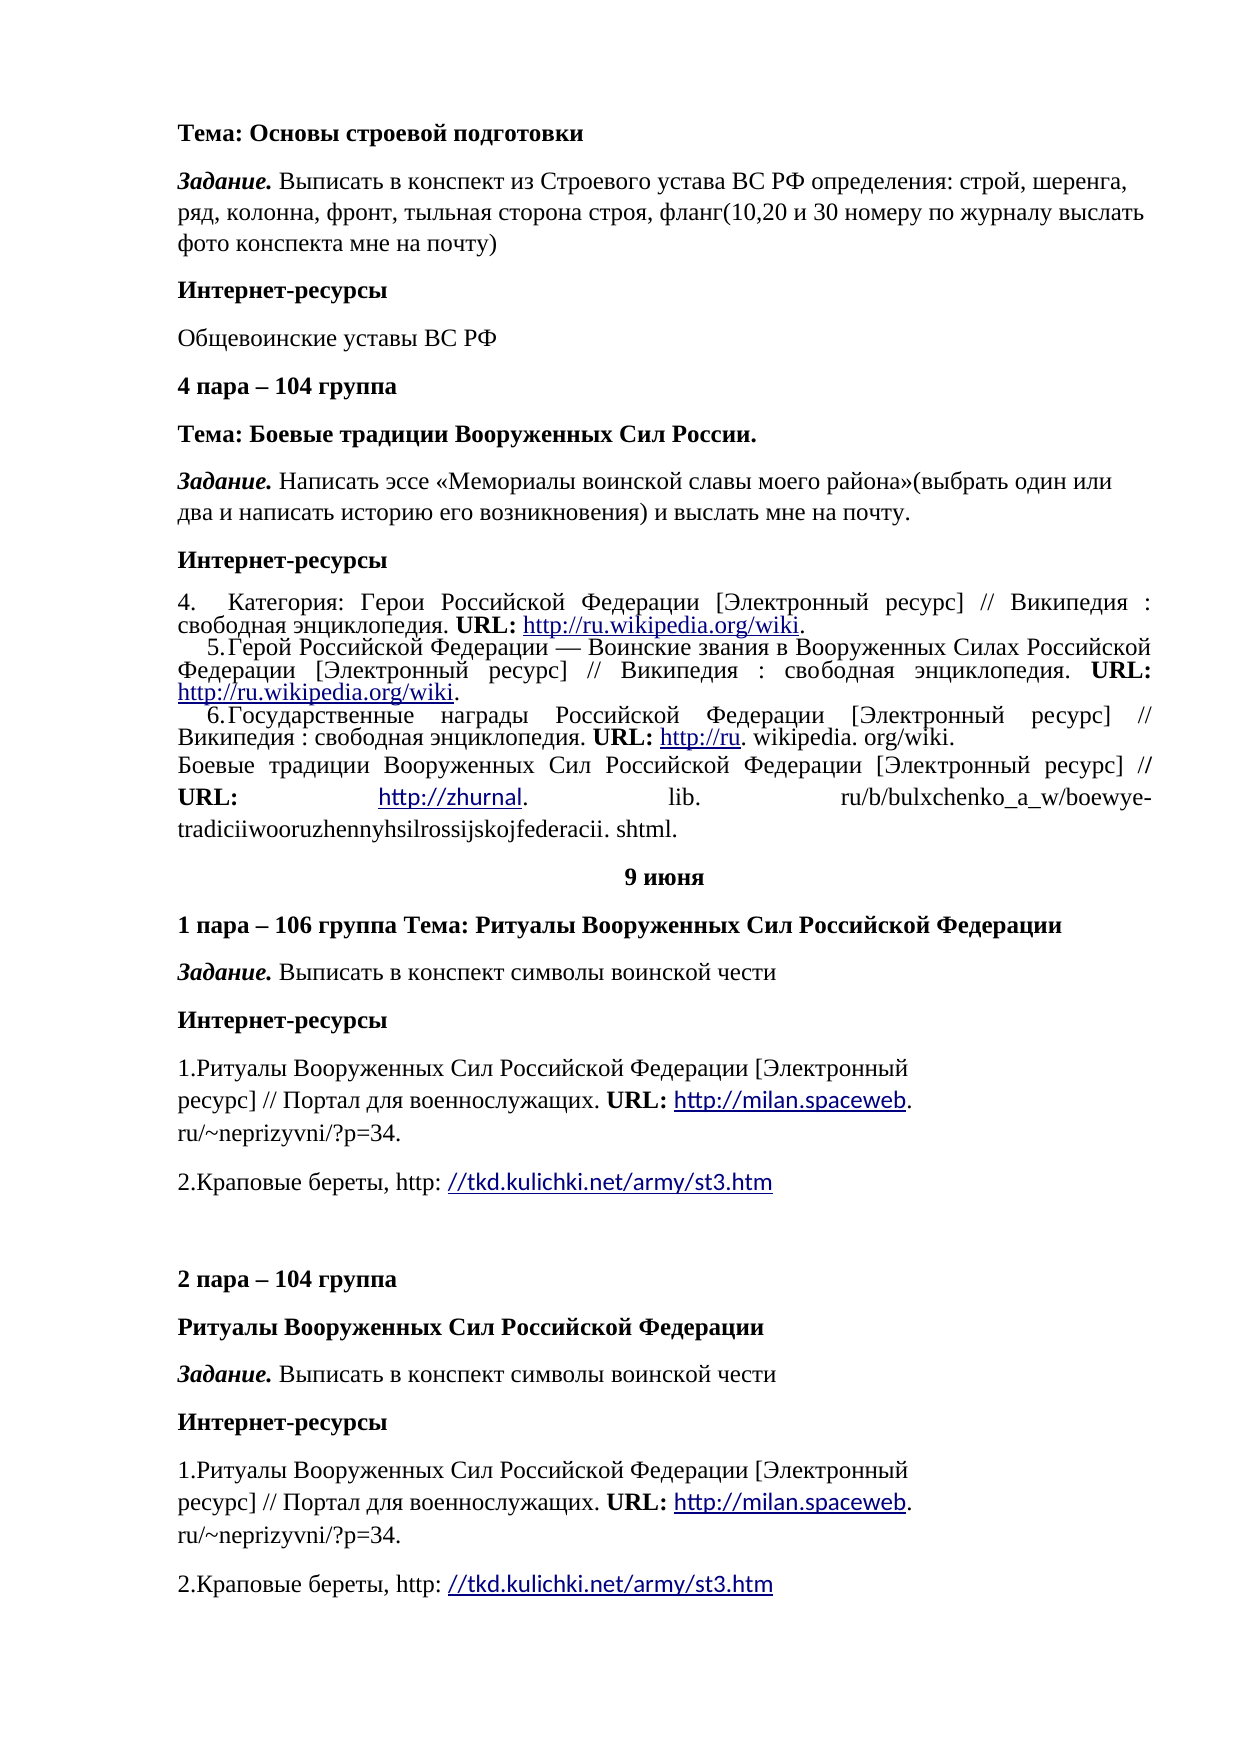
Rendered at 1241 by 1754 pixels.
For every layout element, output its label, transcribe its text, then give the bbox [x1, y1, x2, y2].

text Тема: Боевые традиции Вооруженных Сил России. [177, 419, 1152, 447]
text 2.Краповые береты, http: //tkd.kulichki.net/army/st3.htm [177, 1167, 1152, 1197]
text 2.Краповые береты, http: //tkd.kulichki.net/army/st3.htm [177, 1568, 1152, 1599]
text 1.Ритуалы Вооруженных Сил Российской Федерации [Электронный ресурс] // Портал для военнослужащих. URL: http://milan.spaceweb. ru/~neprizyvni/?p=34. [177, 1053, 1152, 1147]
list Категория: Герои Российской Федерации [Электронный ресурс] // Википедия : свободная энциклопедия. URL: http://ru.wikipedia.org/wiki. [177, 593, 1152, 638]
text 9 июня [177, 862, 1152, 891]
text Интернет-ресурсы [177, 276, 1152, 304]
text Задание. Выписать в конспект символы воинской чести [177, 1359, 1152, 1388]
text Задание. Написать эссе «Мемориалы воинской славы моего района»(выбрать один или два и написать историю его возникновения) и выслать мне на почту. [177, 466, 1152, 526]
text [177, 1455, 1152, 1549]
text 2 пара – 104 группа [177, 1264, 1152, 1293]
text Задание. Выписать в конспект символы воинской чести [177, 957, 1152, 986]
text Интернет-ресурсы [177, 545, 1152, 574]
list Государственные награды Российской Федерации [Электронный ресурс] // Википедия : свободная энциклопедия. URL: http://ru. wikipedia. org/wiki. [177, 705, 1152, 750]
text Общевоинские уставы ВС РФ [177, 323, 1152, 352]
text Тема: Основы строевой подготовки [177, 118, 1152, 147]
text Задание. Выписать в конспект из Строевого устава ВС РФ определения: строй, шеренга, ряд, колонна, фронт, тыльная сторона строя, фланг(10,20 и 30 номеру по журналу выслать фото конспекта мне на почту) [177, 166, 1152, 257]
text Боевые традиции Вооруженных Сил Российской Федерации [Электронный ресурс] // URL: http://zhurnal. lib. ru/b/bulxchenko_a_w/boewye-tradiciiwooruzhennyhsilrossijskojfederacii. shtml. [177, 750, 1152, 843]
list Герой Российской Федерации — Воинские звания в Вооруженных Силах Российской Федерации [Электронный ресурс] // Википедия : свободная энциклопедия. URL: http://ru.wikipedia.org/wiki. [177, 638, 1152, 705]
text Интернет-ресурсы [177, 1005, 1152, 1034]
text 4 пара – 104 группа [177, 371, 1152, 400]
text Ритуалы Вооруженных Сил Российской Федерации [177, 1312, 1152, 1340]
text Интернет-ресурсы [177, 1407, 1152, 1436]
text 1 пара – 106 группа Тема: Ритуалы Вооруженных Сил Российской Федерации [177, 910, 1152, 938]
